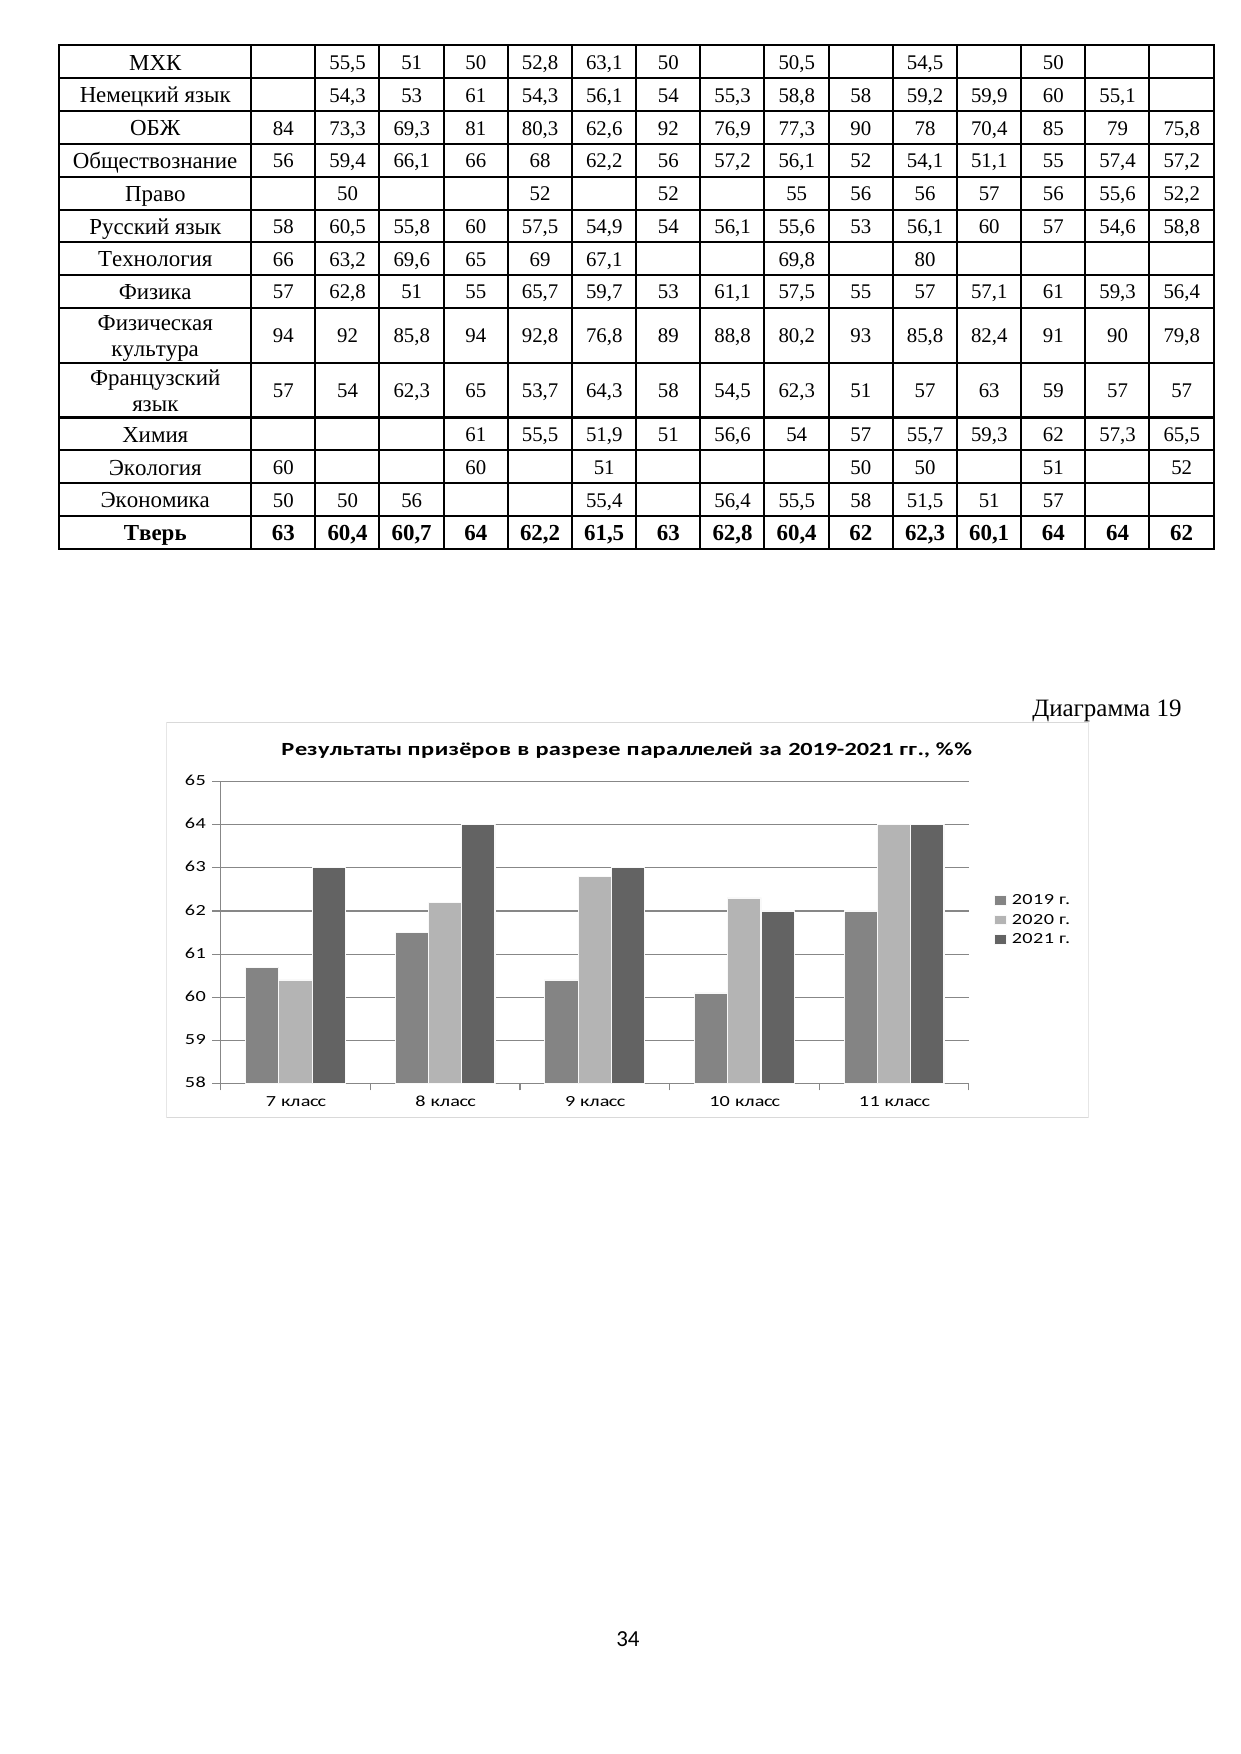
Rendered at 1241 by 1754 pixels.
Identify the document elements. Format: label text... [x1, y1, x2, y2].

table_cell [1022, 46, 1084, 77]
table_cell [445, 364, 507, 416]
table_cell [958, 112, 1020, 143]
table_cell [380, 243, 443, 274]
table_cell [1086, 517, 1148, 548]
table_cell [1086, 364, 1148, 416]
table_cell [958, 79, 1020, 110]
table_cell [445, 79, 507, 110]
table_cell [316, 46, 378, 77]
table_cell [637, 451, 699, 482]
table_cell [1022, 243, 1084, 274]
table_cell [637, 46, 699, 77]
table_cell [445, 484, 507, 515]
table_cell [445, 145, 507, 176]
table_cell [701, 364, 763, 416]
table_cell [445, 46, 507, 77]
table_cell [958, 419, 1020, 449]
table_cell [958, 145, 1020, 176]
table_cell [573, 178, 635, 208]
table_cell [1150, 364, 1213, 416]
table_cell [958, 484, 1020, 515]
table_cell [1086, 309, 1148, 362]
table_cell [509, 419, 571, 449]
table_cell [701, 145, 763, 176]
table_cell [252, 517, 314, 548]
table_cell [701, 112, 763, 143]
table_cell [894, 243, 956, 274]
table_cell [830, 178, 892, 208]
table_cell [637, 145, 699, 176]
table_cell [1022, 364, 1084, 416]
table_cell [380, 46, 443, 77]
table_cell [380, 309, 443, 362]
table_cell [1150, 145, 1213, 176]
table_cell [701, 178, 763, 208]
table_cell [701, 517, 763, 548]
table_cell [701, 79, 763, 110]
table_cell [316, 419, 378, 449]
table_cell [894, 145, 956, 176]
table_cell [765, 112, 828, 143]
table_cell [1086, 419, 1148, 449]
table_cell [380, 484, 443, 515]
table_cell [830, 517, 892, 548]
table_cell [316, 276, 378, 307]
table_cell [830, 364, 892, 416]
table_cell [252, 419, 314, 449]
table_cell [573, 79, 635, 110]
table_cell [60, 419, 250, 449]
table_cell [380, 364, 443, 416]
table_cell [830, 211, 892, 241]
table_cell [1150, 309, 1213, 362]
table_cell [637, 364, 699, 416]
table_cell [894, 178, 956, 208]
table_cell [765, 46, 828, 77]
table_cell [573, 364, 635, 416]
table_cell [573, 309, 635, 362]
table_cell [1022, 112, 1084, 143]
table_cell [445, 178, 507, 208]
text Диаграмма 19 [74, 693, 1181, 722]
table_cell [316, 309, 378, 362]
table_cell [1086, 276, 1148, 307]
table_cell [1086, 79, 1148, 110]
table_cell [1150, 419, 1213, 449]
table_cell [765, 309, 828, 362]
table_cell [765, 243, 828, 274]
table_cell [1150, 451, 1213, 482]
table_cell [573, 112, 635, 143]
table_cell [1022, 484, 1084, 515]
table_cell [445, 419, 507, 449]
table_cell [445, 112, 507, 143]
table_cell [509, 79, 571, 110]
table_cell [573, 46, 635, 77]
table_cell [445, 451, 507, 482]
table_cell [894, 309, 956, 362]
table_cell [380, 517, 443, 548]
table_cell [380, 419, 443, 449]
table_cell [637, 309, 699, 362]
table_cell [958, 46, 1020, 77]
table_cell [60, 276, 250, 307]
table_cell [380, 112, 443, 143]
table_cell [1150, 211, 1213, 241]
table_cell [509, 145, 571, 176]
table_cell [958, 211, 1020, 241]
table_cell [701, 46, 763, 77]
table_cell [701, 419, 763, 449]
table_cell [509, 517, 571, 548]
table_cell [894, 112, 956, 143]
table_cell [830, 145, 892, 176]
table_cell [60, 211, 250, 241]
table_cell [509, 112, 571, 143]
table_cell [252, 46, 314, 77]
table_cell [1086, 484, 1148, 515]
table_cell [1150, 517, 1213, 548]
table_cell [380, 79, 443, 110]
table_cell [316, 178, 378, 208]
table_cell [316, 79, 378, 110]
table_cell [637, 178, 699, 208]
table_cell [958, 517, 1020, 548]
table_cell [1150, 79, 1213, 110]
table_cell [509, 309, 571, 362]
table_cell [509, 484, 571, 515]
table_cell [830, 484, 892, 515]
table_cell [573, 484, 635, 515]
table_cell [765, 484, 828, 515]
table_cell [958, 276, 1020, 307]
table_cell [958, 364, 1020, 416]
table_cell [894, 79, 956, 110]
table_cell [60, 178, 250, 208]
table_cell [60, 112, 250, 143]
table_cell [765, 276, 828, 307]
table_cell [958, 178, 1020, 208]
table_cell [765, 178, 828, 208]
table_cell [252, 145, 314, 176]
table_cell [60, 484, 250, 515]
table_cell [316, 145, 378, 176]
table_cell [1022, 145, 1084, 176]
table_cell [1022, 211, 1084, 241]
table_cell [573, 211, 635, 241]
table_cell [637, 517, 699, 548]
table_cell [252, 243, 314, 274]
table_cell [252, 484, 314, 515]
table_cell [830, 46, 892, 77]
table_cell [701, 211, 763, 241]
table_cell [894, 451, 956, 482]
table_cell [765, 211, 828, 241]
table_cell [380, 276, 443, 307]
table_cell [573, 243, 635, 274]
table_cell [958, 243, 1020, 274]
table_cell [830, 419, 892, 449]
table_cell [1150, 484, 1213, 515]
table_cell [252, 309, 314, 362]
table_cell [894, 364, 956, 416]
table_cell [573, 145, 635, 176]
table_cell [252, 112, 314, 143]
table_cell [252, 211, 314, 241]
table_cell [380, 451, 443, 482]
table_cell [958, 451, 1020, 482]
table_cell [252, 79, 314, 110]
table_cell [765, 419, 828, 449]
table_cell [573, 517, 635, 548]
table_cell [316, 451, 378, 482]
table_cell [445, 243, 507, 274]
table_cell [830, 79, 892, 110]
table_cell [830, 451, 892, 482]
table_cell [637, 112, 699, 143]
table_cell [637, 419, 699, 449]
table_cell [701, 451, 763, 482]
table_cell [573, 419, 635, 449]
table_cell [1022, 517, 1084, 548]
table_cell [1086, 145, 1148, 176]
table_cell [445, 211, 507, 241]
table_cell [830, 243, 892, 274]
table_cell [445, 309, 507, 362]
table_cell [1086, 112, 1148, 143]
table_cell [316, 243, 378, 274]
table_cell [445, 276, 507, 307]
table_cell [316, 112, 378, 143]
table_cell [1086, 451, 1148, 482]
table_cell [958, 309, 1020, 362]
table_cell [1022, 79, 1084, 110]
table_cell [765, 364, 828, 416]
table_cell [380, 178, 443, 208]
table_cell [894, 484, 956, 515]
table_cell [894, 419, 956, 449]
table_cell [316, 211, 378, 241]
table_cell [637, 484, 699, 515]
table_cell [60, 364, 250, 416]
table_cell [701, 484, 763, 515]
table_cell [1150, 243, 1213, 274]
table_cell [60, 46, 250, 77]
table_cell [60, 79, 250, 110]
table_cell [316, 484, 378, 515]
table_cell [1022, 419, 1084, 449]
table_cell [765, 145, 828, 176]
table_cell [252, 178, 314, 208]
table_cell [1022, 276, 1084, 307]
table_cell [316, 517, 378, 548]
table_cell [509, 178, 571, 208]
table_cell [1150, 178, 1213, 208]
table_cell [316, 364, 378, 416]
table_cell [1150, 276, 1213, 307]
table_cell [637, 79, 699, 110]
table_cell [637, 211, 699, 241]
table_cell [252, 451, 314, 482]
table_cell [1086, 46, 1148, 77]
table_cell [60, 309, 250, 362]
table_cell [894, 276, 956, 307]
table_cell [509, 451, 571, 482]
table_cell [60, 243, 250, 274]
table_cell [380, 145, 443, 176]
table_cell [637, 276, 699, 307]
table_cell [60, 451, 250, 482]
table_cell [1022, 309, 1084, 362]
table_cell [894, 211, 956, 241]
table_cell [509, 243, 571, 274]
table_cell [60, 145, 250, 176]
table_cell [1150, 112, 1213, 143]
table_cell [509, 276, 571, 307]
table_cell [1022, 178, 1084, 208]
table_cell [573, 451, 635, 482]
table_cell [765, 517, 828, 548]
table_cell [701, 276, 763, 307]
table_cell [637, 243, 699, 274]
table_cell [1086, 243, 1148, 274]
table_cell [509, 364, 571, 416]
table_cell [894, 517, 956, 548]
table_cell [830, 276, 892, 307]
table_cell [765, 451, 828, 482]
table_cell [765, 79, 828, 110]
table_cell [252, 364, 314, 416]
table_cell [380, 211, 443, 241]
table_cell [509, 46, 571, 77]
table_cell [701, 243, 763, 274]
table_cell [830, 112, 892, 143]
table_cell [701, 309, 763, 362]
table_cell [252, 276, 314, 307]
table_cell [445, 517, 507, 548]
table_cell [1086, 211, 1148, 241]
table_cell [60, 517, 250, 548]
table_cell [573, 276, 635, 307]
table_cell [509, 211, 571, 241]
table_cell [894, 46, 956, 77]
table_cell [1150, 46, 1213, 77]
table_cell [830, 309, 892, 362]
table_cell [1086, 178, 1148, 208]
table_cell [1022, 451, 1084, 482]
